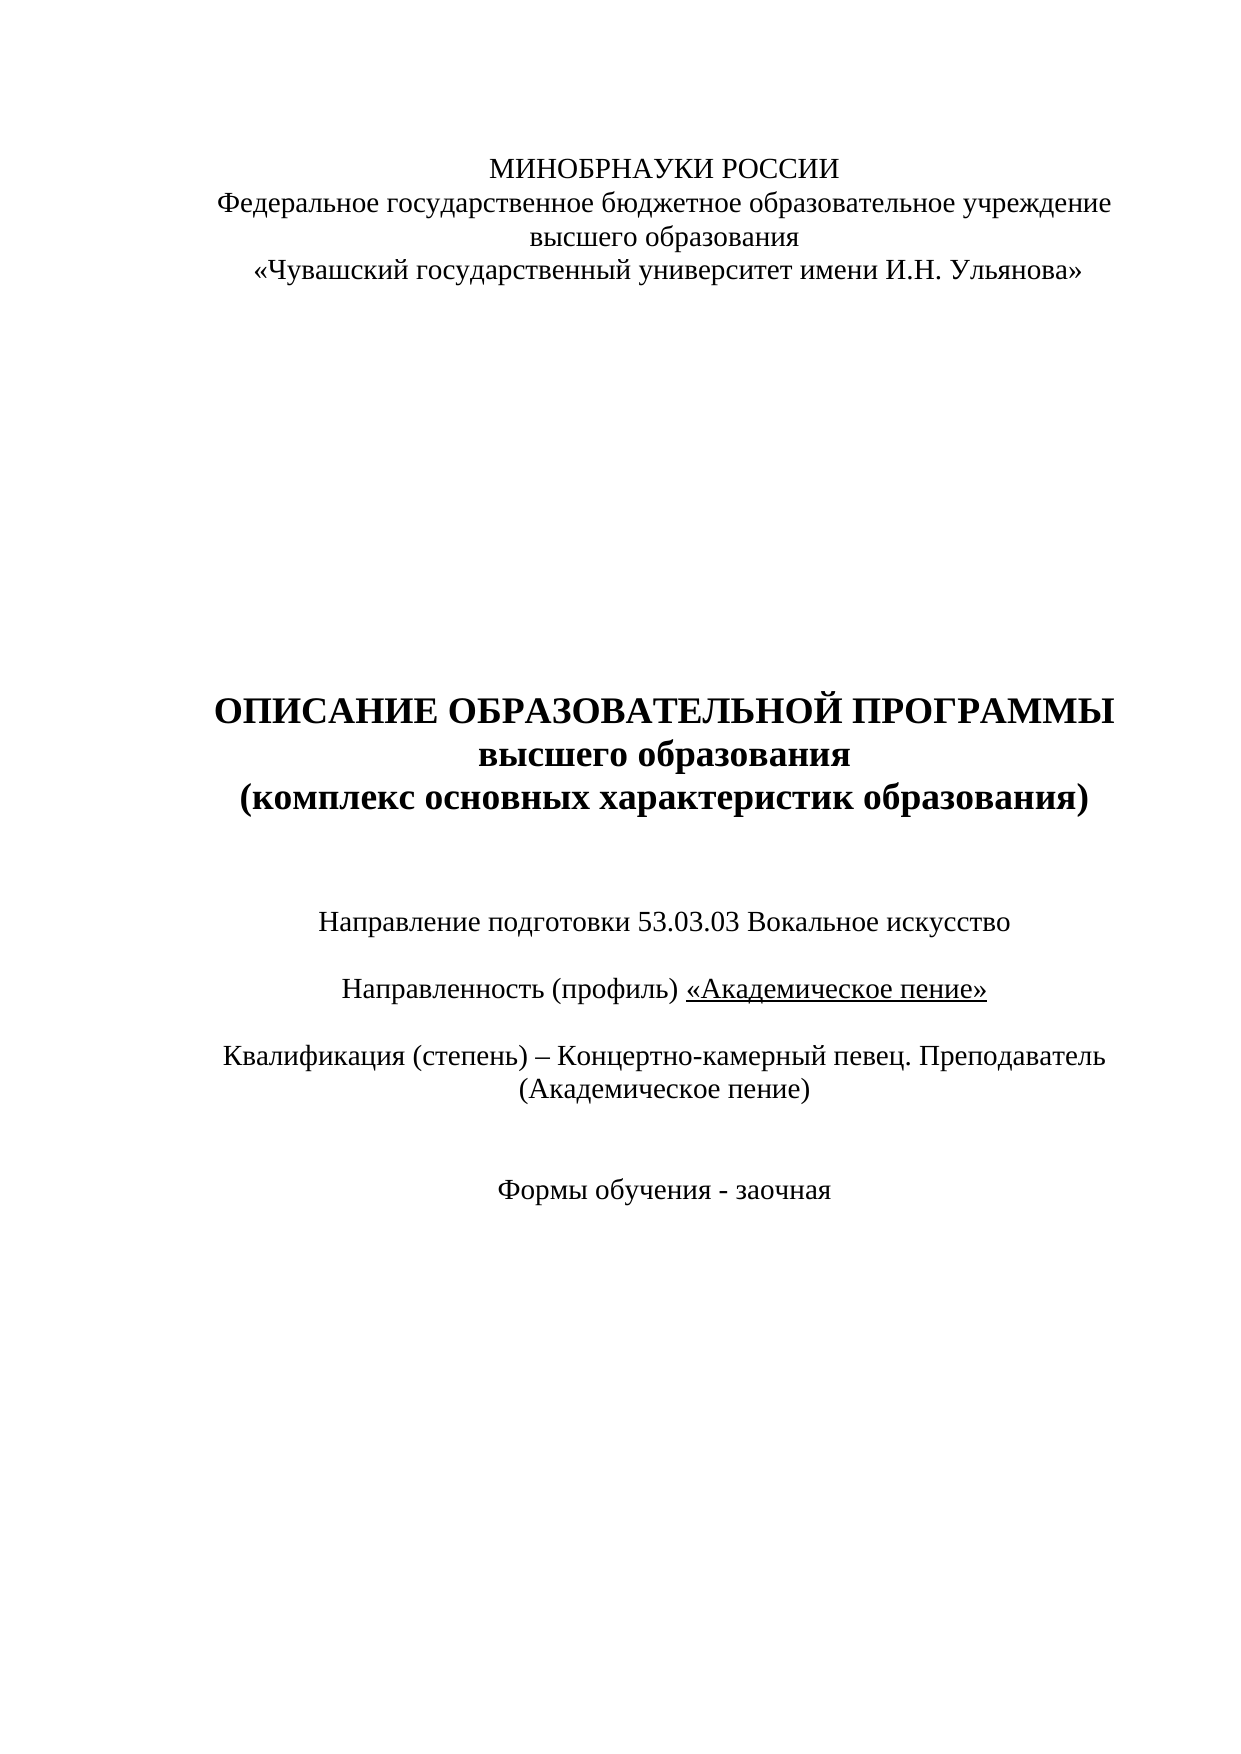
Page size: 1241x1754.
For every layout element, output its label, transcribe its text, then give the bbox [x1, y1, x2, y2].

text (комплекс основных характеристик образования) [177, 774, 1152, 818]
text Федеральное государственное бюджетное образовательное учреждение [177, 185, 1152, 219]
text Формы обучения - заочная [177, 1172, 1152, 1206]
text Квалификация (степень) – Концертно-камерный певец. Преподаватель (Академическое пение) [177, 1038, 1152, 1105]
text Направленность (профиль) «Академическое пение» [177, 971, 1152, 1004]
text высшего образования [177, 219, 1152, 252]
text Направление подготовки 53.03.03 Вокальное искусство [177, 904, 1152, 937]
text «Чувашский государственный университет имени И.Н. Ульянова» [177, 252, 1152, 286]
text ОПИСАНИЕ ОбразовательнОЙ программЫ [177, 688, 1152, 731]
text МИНОБРНАУКИ РОССИИ [177, 152, 1152, 185]
text высшего образования [177, 731, 1152, 774]
